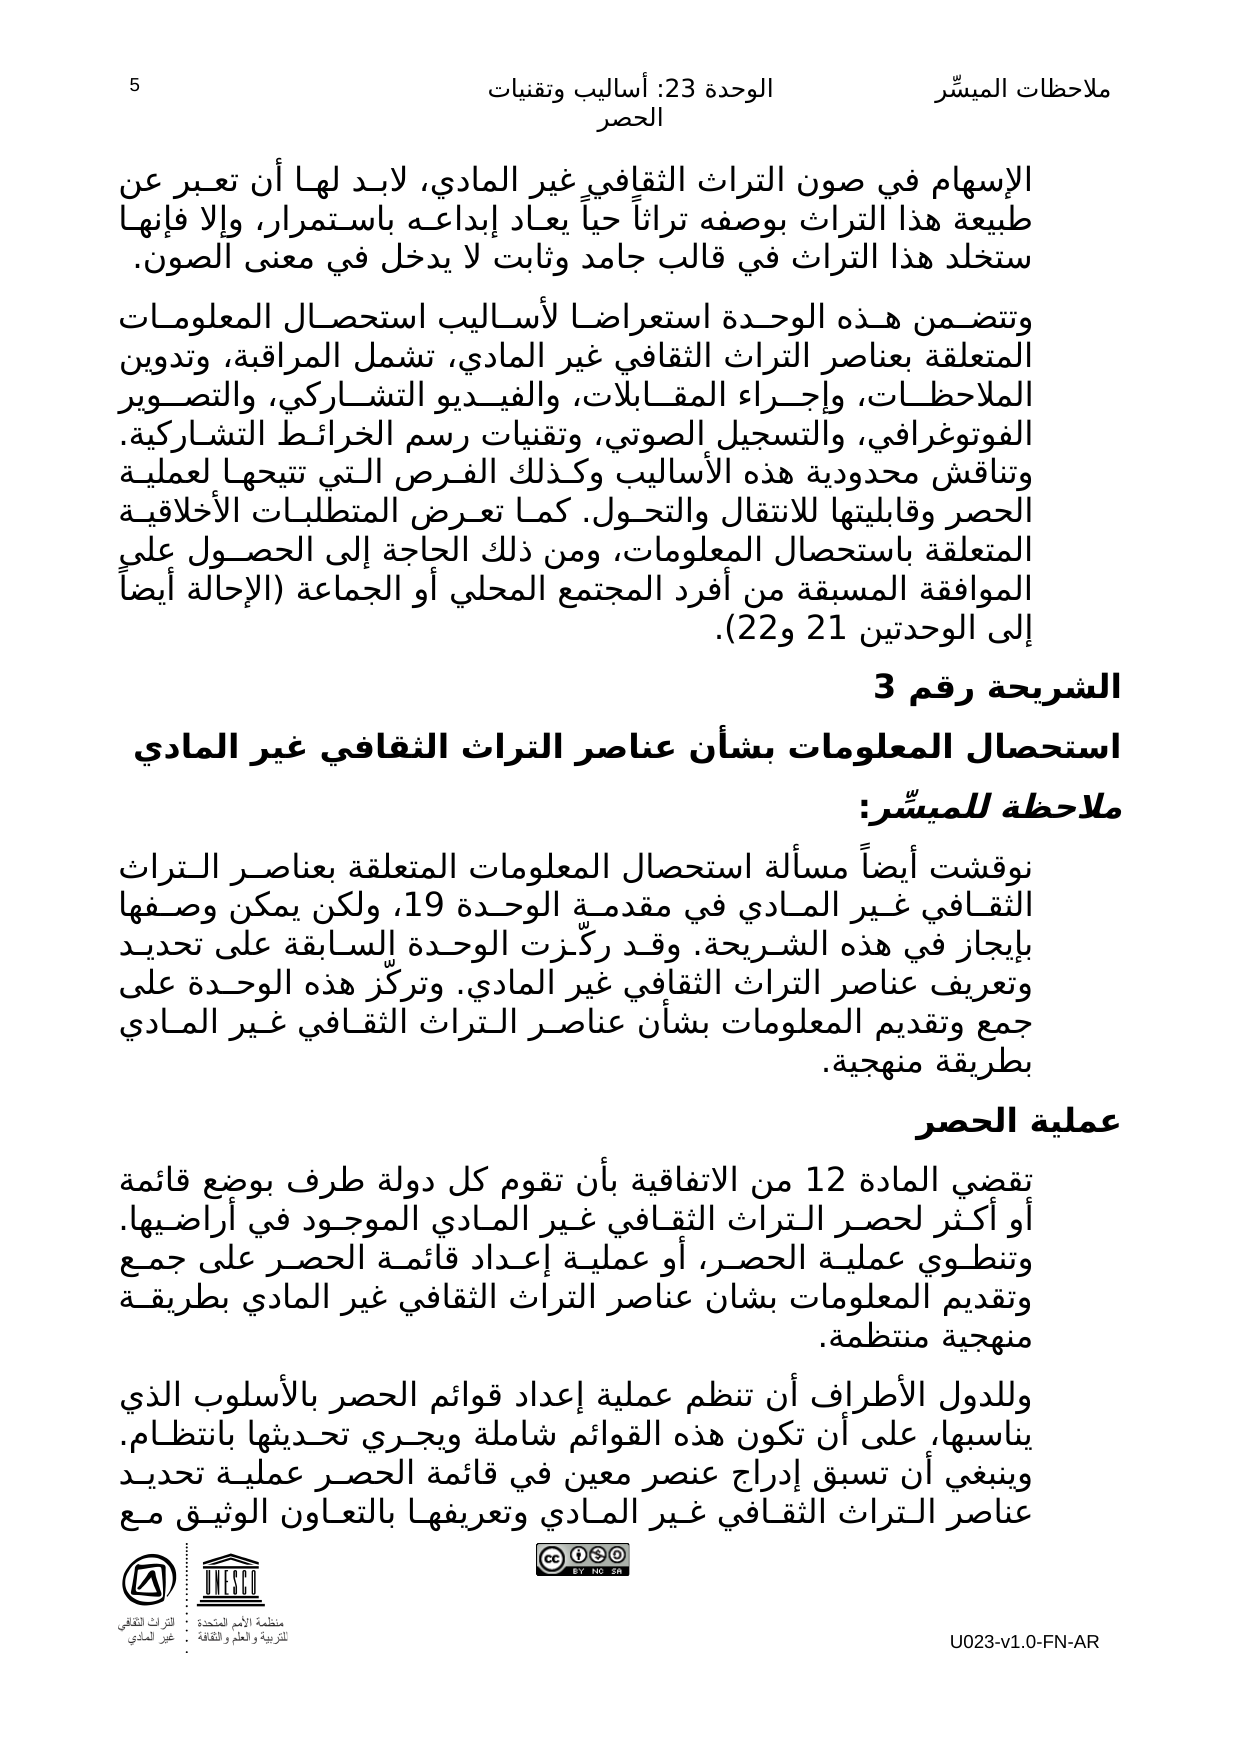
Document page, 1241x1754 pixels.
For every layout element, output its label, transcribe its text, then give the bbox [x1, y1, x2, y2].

text عملية الحصر [118, 1101, 1122, 1140]
text استحصال المعلومات بشأن عناصر التراث الثقافي غير المادي [118, 728, 1122, 767]
text تقضي المادة 12 من الاتفاقية بأن تقوم كل دولة طرف بوضع قائمة أو أكثر لحصر التراث الثقافي غير المادي الموجود في أراضيها. وتنطوي عملية الحصر، أو عملية إعداد قائمة الحصر على جمع وتقديم المعلومات بشان عناصر التراث الثقافي غير المادي بطريقة منهجية منتظمة. [118, 1161, 1033, 1355]
picture [118, 1543, 288, 1653]
text ملاحظة للميسِّر: [118, 787, 1122, 826]
text الشريحة رقم 3 [118, 668, 1122, 707]
picture [536, 1543, 630, 1576]
text وتتضمن هذه الوحدة استعراضا لأساليب استحصال المعلومات المتعلقة بعناصر التراث الثقافي غير المادي، تشمل المراقبة، وتدوين الملاحظات، وإجراء المقابلات، والفيديو التشاركي، والتصوير الفوتوغرافي، والتسجيل الصوتي، وتقنيات رسم الخرائط التشاركية. وتناقش محدودية هذه الأساليب وكذلك الفرص التي تتيحها لعملية الحصر وقابليتها للانتقال والتحول. كما تعرض المتطلبات الأخلاقية المتعلقة باستحصال المعلومات، ومن ذلك الحاجة إلى الحصول على الموافقة المسبقة من أفرد المجتمع المحلي أو الجماعة (الإحالة أيضاً إلى الوحدتين 21 و22). [118, 297, 1033, 647]
text نوقشت أيضاً مسألة استحصال المعلومات المتعلقة بعناصر التراث الثقافي غير المادي في مقدمة الوحدة 19، ولكن يمكن وصفها بإيجاز في هذه الشريحة. وقد ركّزت الوحدة السابقة على تحديد وتعريف عناصر التراث الثقافي غير المادي. وتركّز هذه الوحدة على جمع وتقديم المعلومات بشأن عناصر التراث الثقافي غير المادي بطريقة منهجية. [118, 847, 1033, 1080]
